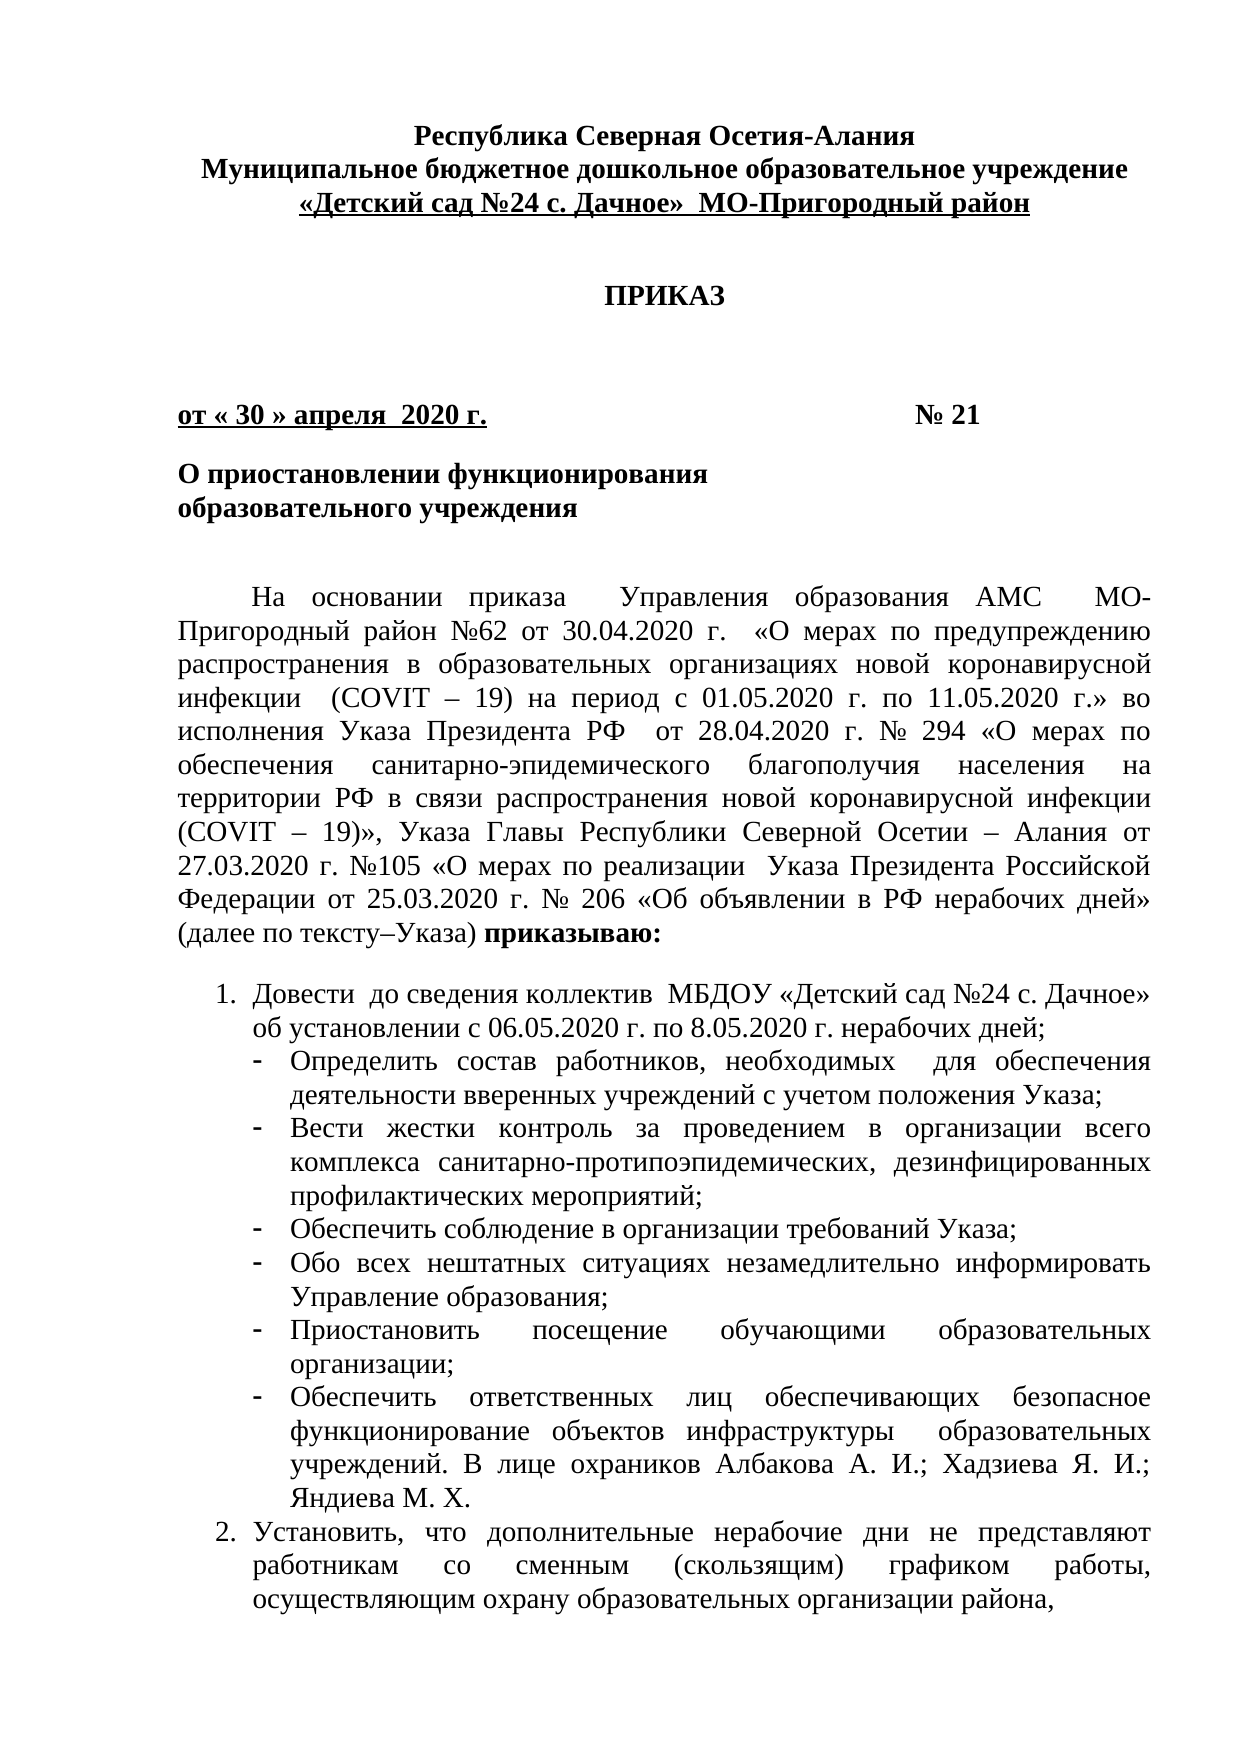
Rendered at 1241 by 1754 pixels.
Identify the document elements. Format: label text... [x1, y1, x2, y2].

list Обо всех нештатных ситуациях незамедлительно информировать Управление образования; [252, 1245, 1152, 1312]
list Обеспечить соблюдение в организации требований Указа; [252, 1211, 1152, 1245]
text Муниципальное бюджетное дошкольное образовательное учреждение [177, 152, 1152, 185]
list Довести до сведения коллектив МБДОУ «Детский сад №24 с. Дачное» об установлении с 06.05.2020 г. по 8.05.2020 г. нерабочих дней; [215, 976, 1152, 1043]
text от « 30 » апреля 2020 г. № 21 [177, 397, 1152, 430]
text образовательного учреждения [177, 490, 1152, 523]
text На основании приказа Управления образования АМС МО- Пригородный район №62 от 30.04.2020 г. «О мерах по предупреждению распространения в образовательных организациях новой коронавирусной инфекции (COVIТ – 19) на период с 01.05.2020 г. по 11.05.2020 г.» во исполнения Указа Президента РФ от 28.04.2020 г. № 294 «О мерах по обеспечения санитарно-эпидемического благополучия населения на территории РФ в связи распространения новой коронавирусной инфекции (COVIТ – 19)», Указа Главы Республики Северной Осетии – Алания от 27.03.2020 г. №105 «О мерах по реализации Указа Президента Российской Федерации от 25.03.2020 г. № 206 «Об объявлении в РФ нерабочих дней» (далее по тексту–Указа) приказываю: [177, 579, 1152, 948]
list Установить, что дополнительные нерабочие дни не представляют работникам со сменным (скользящим) графиком работы, осуществляющим охрану образовательных организации района, [215, 1514, 1152, 1614]
text ПРИКАЗ [177, 278, 1152, 312]
text Республика Северная Осетия-Алания [177, 118, 1152, 152]
text «Детский сад №24 с. Дачное» МО-Пригородный район [177, 185, 1152, 219]
list Обеспечить ответственных лиц обеспечивающих безопасное функционирование объектов инфраструктуры образовательных учреждений. В лице охраников Албакова А. И.; Хадзиева Я. И.; Яндиева М. Х. [252, 1379, 1152, 1514]
list Приостановить посещение обучающими образовательных организации; [252, 1312, 1152, 1379]
text О приостановлении функционирования [177, 456, 1152, 490]
list Вести жестки контроль за проведением в организации всего комплекса санитарно-протипоэпидемических, дезинфицированных профилактических мероприятий; [252, 1111, 1152, 1211]
list Определить состав работников, необходимых для обеспечения деятельности вверенных учреждений с учетом положения Указа; [252, 1043, 1152, 1111]
